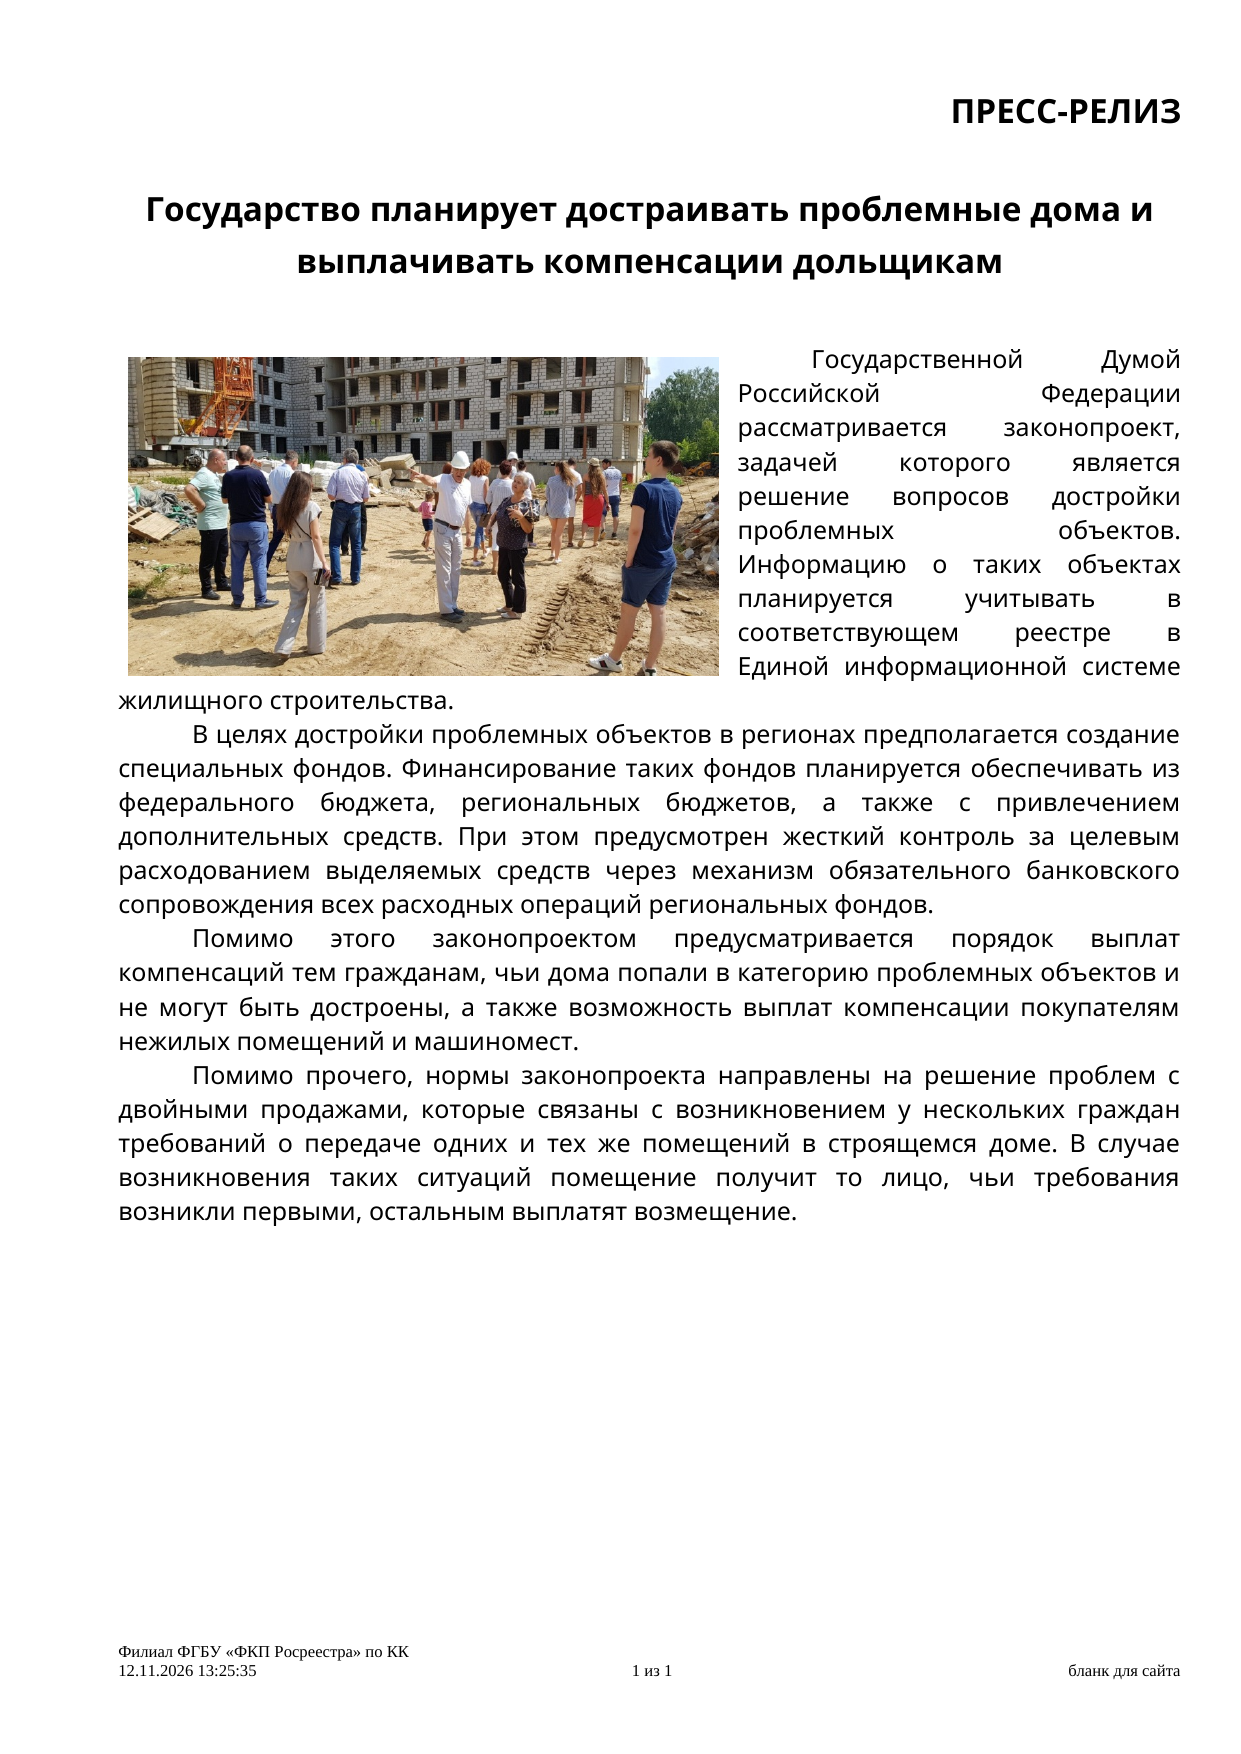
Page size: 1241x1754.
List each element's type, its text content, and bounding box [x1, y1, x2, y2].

text Помимо прочего, нормы законопроекта направлены на решение проблем с двойными продажами, которые связаны с возникновением у нескольких граждан требований о передаче одних и тех же помещений в строящемся доме. В случае возникновения таких ситуаций помещение получит то лицо, чьи требования возникли первыми, остальным выплатят возмещение. [118, 1057, 1181, 1228]
text В целях достройки проблемных объектов в регионах предполагается создание специальных фондов. Финансирование таких фондов планируется обеспечивать из федерального бюджета, региональных бюджетов, а также с привлечением дополнительных средств. При этом предусмотрен жесткий контроль за целевым расходованием выделяемых средств через механизм обязательного банковского сопровождения всех расходных операций региональных фондов. [118, 717, 1181, 921]
text Государство планирует достраивать проблемные дома и выплачивать компенсации дольщикам [118, 185, 1181, 283]
text Помимо этого законопроектом предусматривается порядок выплат компенсаций тем гражданам, чьи дома попали в категорию проблемных объектов и не могут быть достроены, а также возможность выплат компенсации покупателям нежилых помещений и машиномест. [118, 921, 1181, 1057]
picture [128, 357, 719, 676]
text ПРЕСС-РЕЛИЗ [118, 88, 1181, 133]
